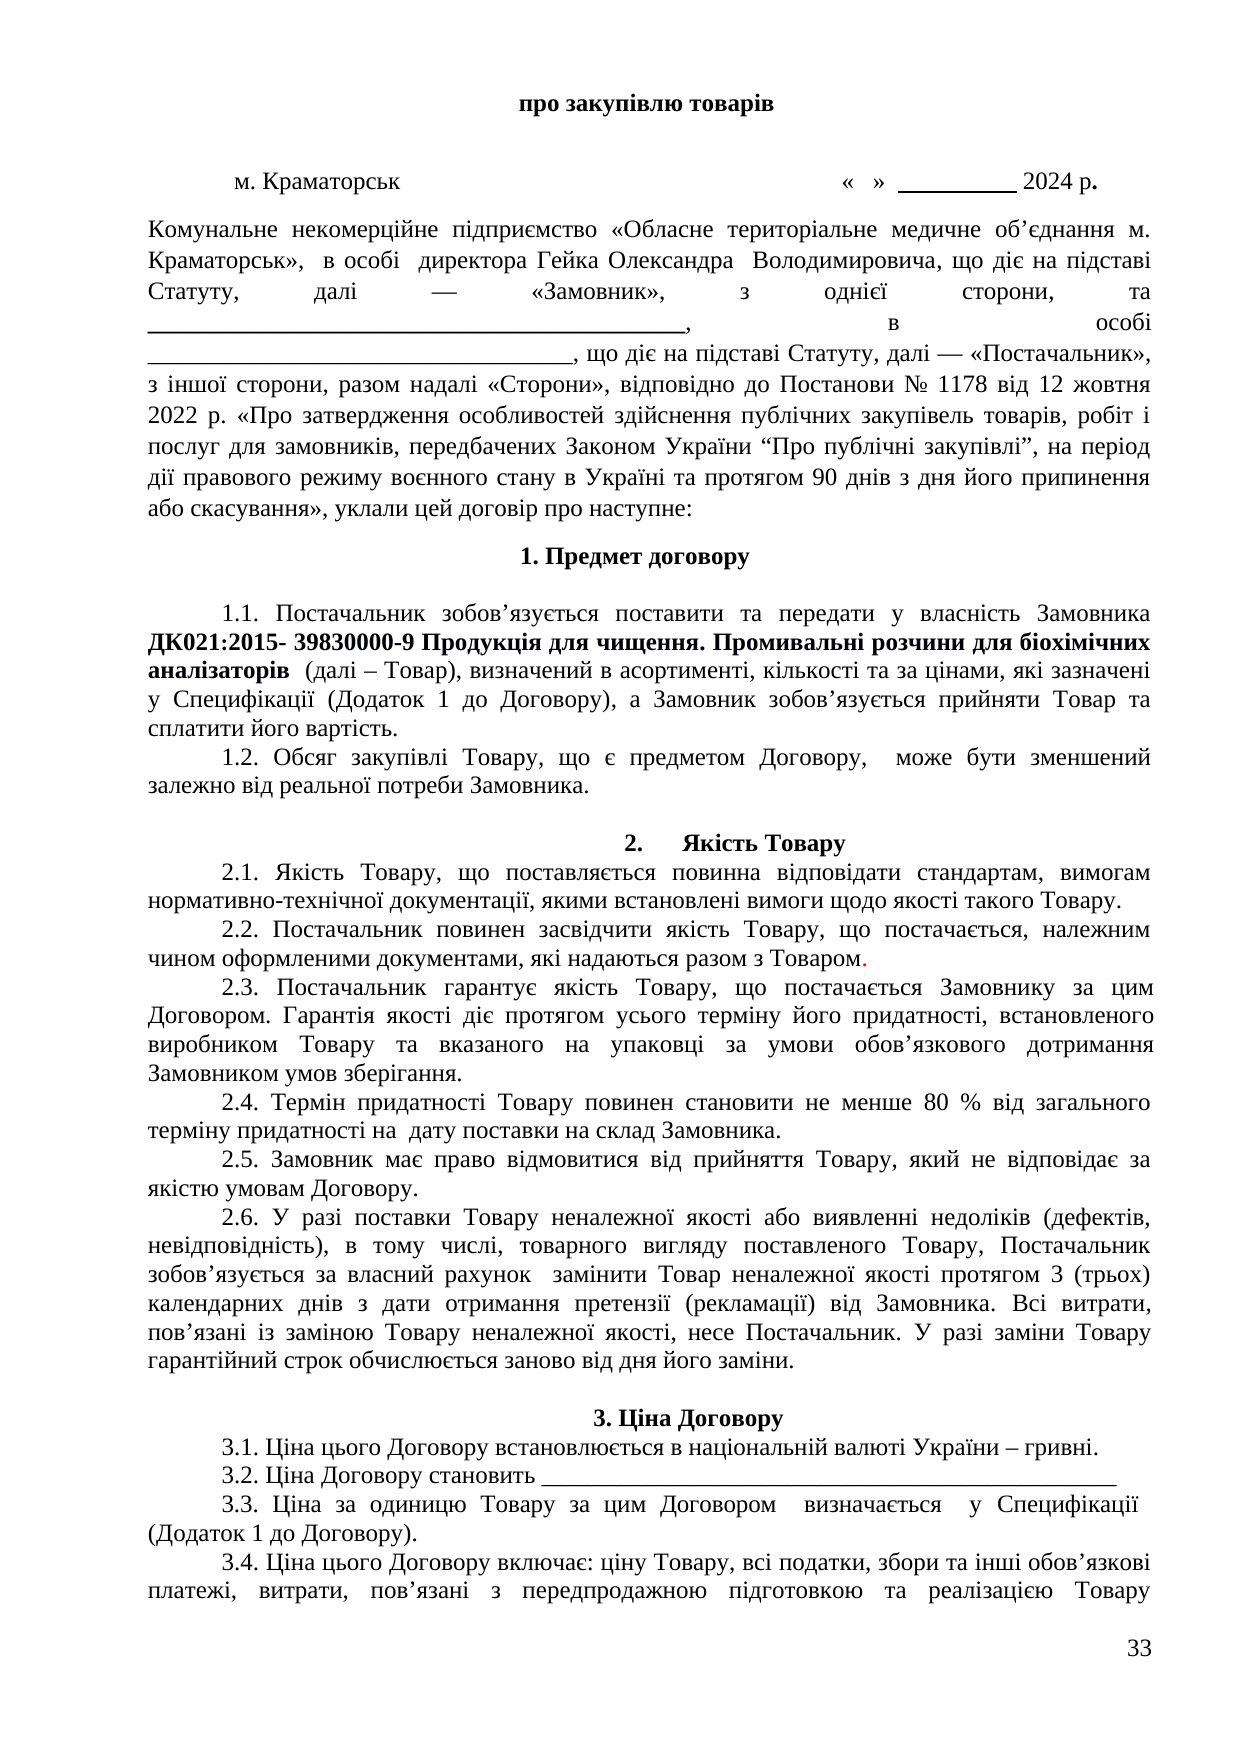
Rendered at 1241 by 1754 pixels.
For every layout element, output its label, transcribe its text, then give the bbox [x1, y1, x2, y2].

text м. Краматорськ « » 2024 р. [148, 166, 1152, 195]
text 2.1. Якість Товару, що поставляється повинна відповідати стандартам, вимогам нормативно-технічної документації, якими встановлені вимоги щодо якості такого Товару. [148, 857, 1152, 914]
text 2.2. Постачальник повинен засвідчити якість Товару, що постачається, належним чином оформленими документами, які надаються разом з Товаром. [148, 914, 1152, 972]
text 1.1. Постачальник зобов’язується поставити та передати у власність Замовника ДК021:2015- 39830000-9 Продукція для чищення. Промивальні розчини для біохімічних аналізаторів (далі – Товар), визначений в асортименті, кількості та за цінами, які зазначені у Специфікації (Додаток 1 до Договору), а Замовник зобов’язується прийняти Товар та сплатити його вартість. [148, 598, 1152, 742]
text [148, 1547, 1152, 1604]
list 1. Предмет договору [118, 541, 1152, 570]
text 1.2. Обсяг закупівлі Товару, що є предметом Договору, може бути зменшений залежно від реальної потреби Замовника. [148, 742, 1152, 799]
text 3.3. Ціна за одиницю Товару за цим Договором визначається у Специфікації (Додаток 1 до Договору). [148, 1489, 1138, 1547]
text про закупівлю товарів [148, 88, 1152, 147]
list Якість Товару [241, 828, 1155, 857]
text 2.3. Постачальник гарантує якість Товару, що постачається Замовнику за цим Договором. Гарантія якості діє протягом усього терміну його придатності, встановленого виробником Товару та вказаного на упаковці за умови обов’язкового дотримання Замовником умов зберігання. [148, 972, 1155, 1087]
text 2.6. У разі поставки Товару неналежної якості або виявленні недоліків (дефектів, невідповідність), в тому числі, товарного вигляду поставленого Товару, Постачальник зобов’язується за власний рахунок замінити Товар неналежної якості протягом 3 (трьох) календарних днів з дати отримання претензії (рекламації) від Замовника. Всі витрати, пов’язані із заміною Товару неналежної якості, несе Постачальник. У разі заміни Товару гарантійний строк обчислюється заново від дня його заміни. [148, 1202, 1152, 1374]
text 3.2. Ціна Договору становить ______________________________________________ [148, 1460, 1152, 1489]
text 2.4. Термін придатності Товару повинен становити не менше 80 % від загального терміну придатності на дату поставки на склад Замовника. [148, 1087, 1152, 1144]
text 3. Ціна Договору [148, 1403, 1155, 1432]
text 2.5. Замовник має право відмовитися від прийняття Товару, який не відповідає за якістю умовам Договору. [148, 1144, 1152, 1202]
text 3.1. Ціна цього Договору встановлюється в національній валюті України – гривні. [148, 1432, 1155, 1460]
text Комунальне некомерційне підприємство «Обласне територіальне медичне об’єднання м. Краматорськ», в особі директора Гейка Олександра Володимировича, що діє на підставі Статуту, далі — «Замовник», з однієї сторони, та ___________________________________________, в особі __________________________________, що діє на підставі Статуту, далі — «Постачальник», з іншої сторони, разом надалі «Сторони», відповідно до Постанови № 1178 від 12 жовтня 2022 р. «Про затвердження особливостей здійснення публічних закупівель товарів, робіт і послуг для замовників, передбачених Законом України “Про публічні закупівлі”, на період дії правового режиму воєнного стану в Україні та протягом 90 днів з дня його припинення або скасування», уклали цей договір про наступне: [148, 214, 1152, 522]
